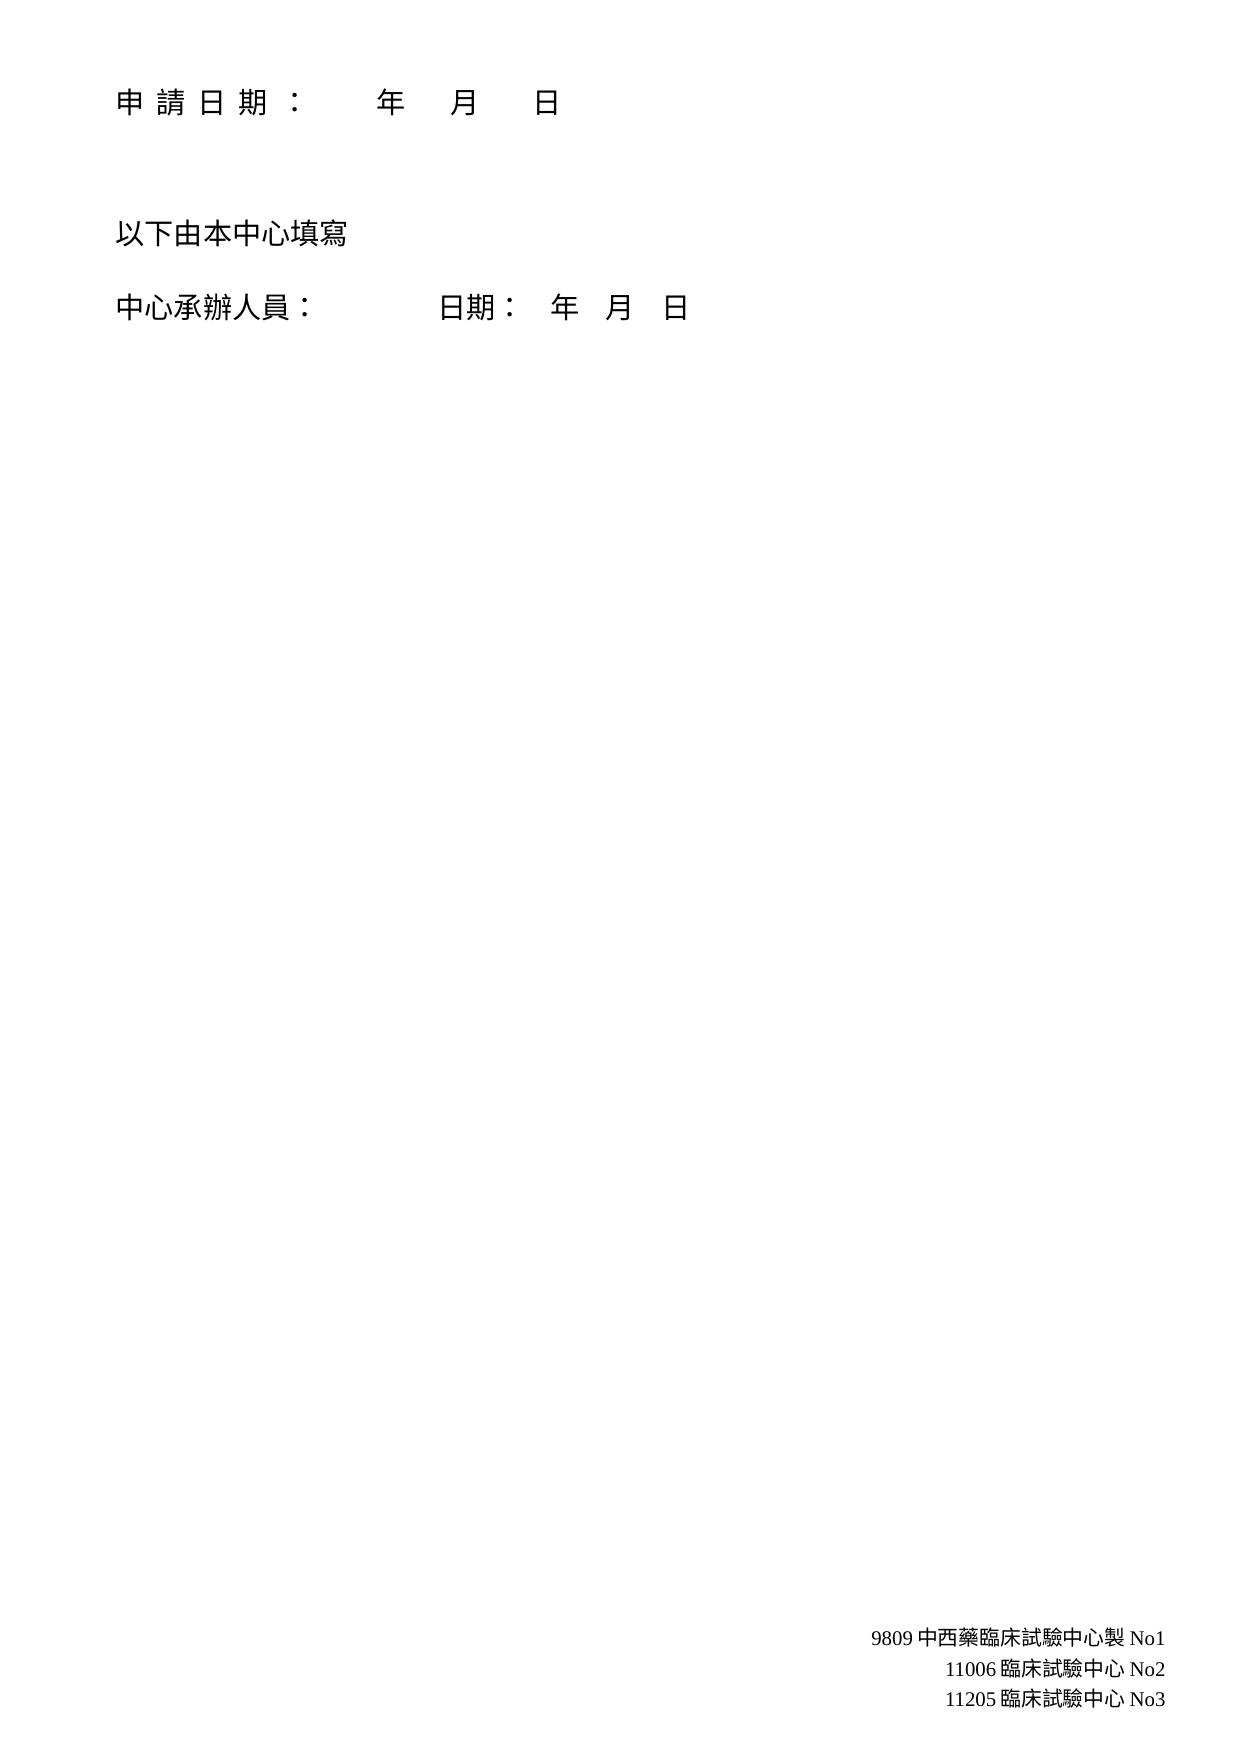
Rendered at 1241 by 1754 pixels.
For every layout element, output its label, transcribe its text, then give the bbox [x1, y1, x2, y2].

table_cell 年 月 日 [312, 80, 1112, 211]
table_cell 以下由本中心填寫 中心承辦人員： 日期： 年 月 日 [113, 211, 1112, 348]
table_cell 申請日期： [113, 80, 312, 211]
